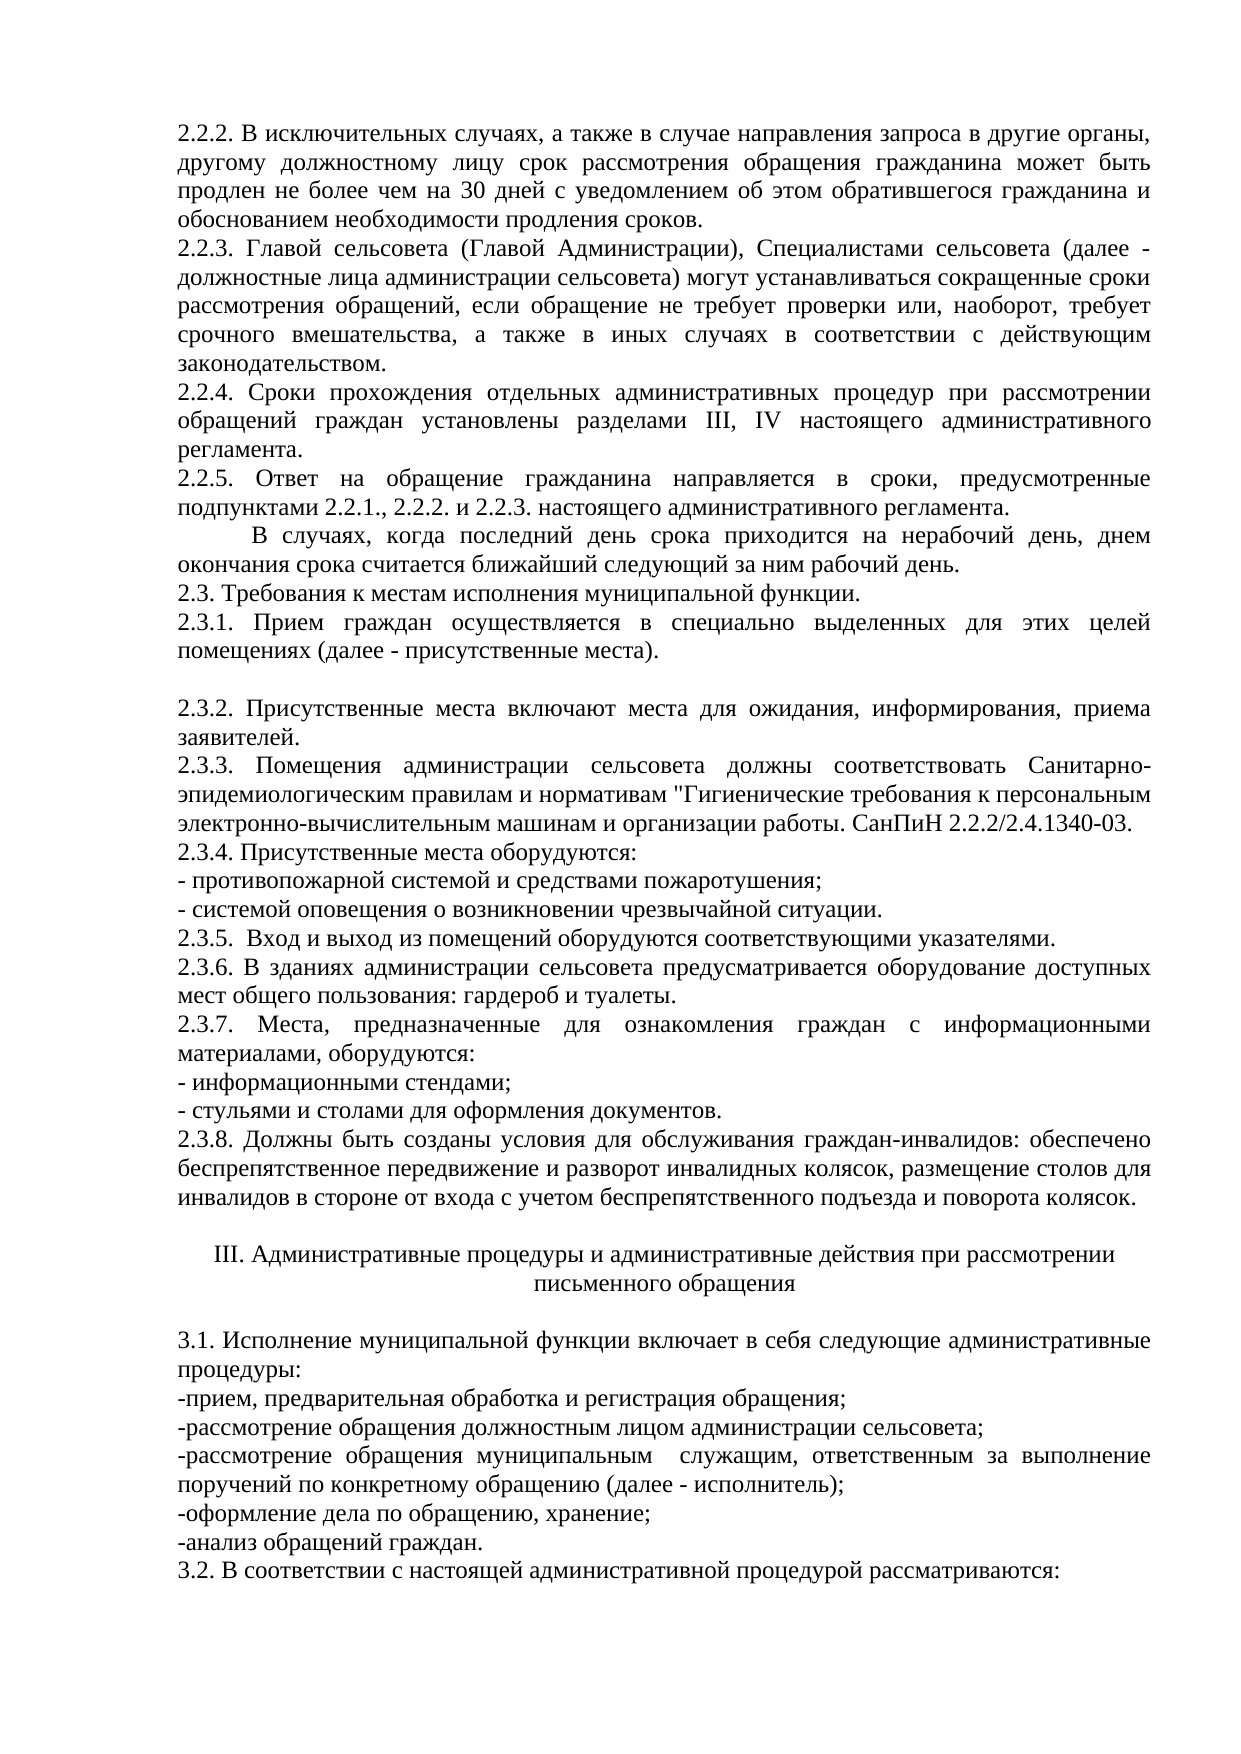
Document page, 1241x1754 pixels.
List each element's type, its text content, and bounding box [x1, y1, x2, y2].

text 2.2.2. В исключительных случаях, а также в случае направления запроса в другие органы, другому должностному лицу срок рассмотрения обращения гражданина может быть продлен не более чем на 30 дней с уведомлением об этом обратившегося гражданина и обоснованием необходимости продления сроков. [177, 118, 1152, 233]
text 2.2.3. Главой сельсовета (Главой Администрации), Специалистами сельсовета (далее - должностные лица администрации сельсовета) могут устанавливаться сокращенные сроки рассмотрения обращений, если обращение не требует проверки или, наоборот, требует срочного вмешательства, а также в иных случаях в соответствии с действующим законодательством. [177, 233, 1152, 377]
text -оформление дела по обращению, хранение; [177, 1498, 1152, 1527]
text III. Административные процедуры и административные действия при рассмотрении письменного обращения [177, 1239, 1152, 1297]
text 2.3. Требования к местам исполнения муниципальной функции. [177, 578, 1152, 607]
text -рассмотрение обращения должностным лицом администрации сельсовета; [177, 1412, 1152, 1441]
text 3.1. Исполнение муниципальной функции включает в себя следующие административные процедуры: [177, 1326, 1152, 1383]
text 2.3.8. Должны быть созданы условия для обслуживания граждан-инвалидов: обеспечено беспрепятственное передвижение и разворот инвалидных колясок, размещение столов для инвалидов в стороне от входа с учетом беспрепятственного подъезда и поворота колясок. [177, 1124, 1152, 1211]
text 3.2. В соответствии с настоящей административной процедурой рассматриваются: [177, 1556, 1152, 1584]
text 2.3.7. Места, предназначенные для ознакомления граждан с информационными материалами, оборудуются: [177, 1009, 1152, 1067]
text В случаях, когда последний день срока приходится на нерабочий день, днем окончания срока считается ближайший следующий за ним рабочий день. [177, 521, 1152, 578]
text - противопожарной системой и средствами пожаротушения; [177, 866, 1152, 894]
text - стульями и столами для оформления документов. [177, 1096, 1152, 1124]
text -анализ обращений граждан. [177, 1527, 1152, 1556]
text 2.3.2. Присутственные места включают места для ожидания, информирования, приема заявителей. [177, 693, 1152, 751]
text - информационными стендами; [177, 1067, 1152, 1096]
text 2.3.1. Прием граждан осуществляется в специально выделенных для этих целей помещениях (далее - присутственные места). [177, 607, 1152, 664]
text -рассмотрение обращения муниципальным служащим, ответственным за выполнение поручений по конкретному обращению (далее - исполнитель); [177, 1441, 1152, 1498]
text -прием, предварительная обработка и регистрация обращения; [177, 1383, 1152, 1412]
text 2.3.3. Помещения администрации сельсовета должны соответствовать Санитарно-эпидемиологическим правилам и нормативам "Гигиенические требования к персональным электронно-вычислительным машинам и организации работы. СанПиН 2.2.2/2.4.1340-03. [177, 751, 1152, 837]
text 2.3.4. Присутственные места оборудуются: [177, 837, 1152, 866]
text 2.2.5. Ответ на обращение гражданина направляется в сроки, предусмотренные подпунктами 2.2.1., 2.2.2. и 2.2.3. настоящего административного регламента. [177, 463, 1152, 521]
text 2.2.4. Сроки прохождения отдельных административных процедур при рассмотрении обращений граждан установлены разделами III, IV настоящего административного регламента. [177, 377, 1152, 463]
text 2.3.5. Вход и выход из помещений оборудуются соответствующими указателями. [177, 923, 1152, 952]
text - системой оповещения о возникновении чрезвычайной ситуации. [177, 894, 1152, 923]
text 2.3.6. В зданиях администрации сельсовета предусматривается оборудование доступных мест общего пользования: гардероб и туалеты. [177, 952, 1152, 1009]
